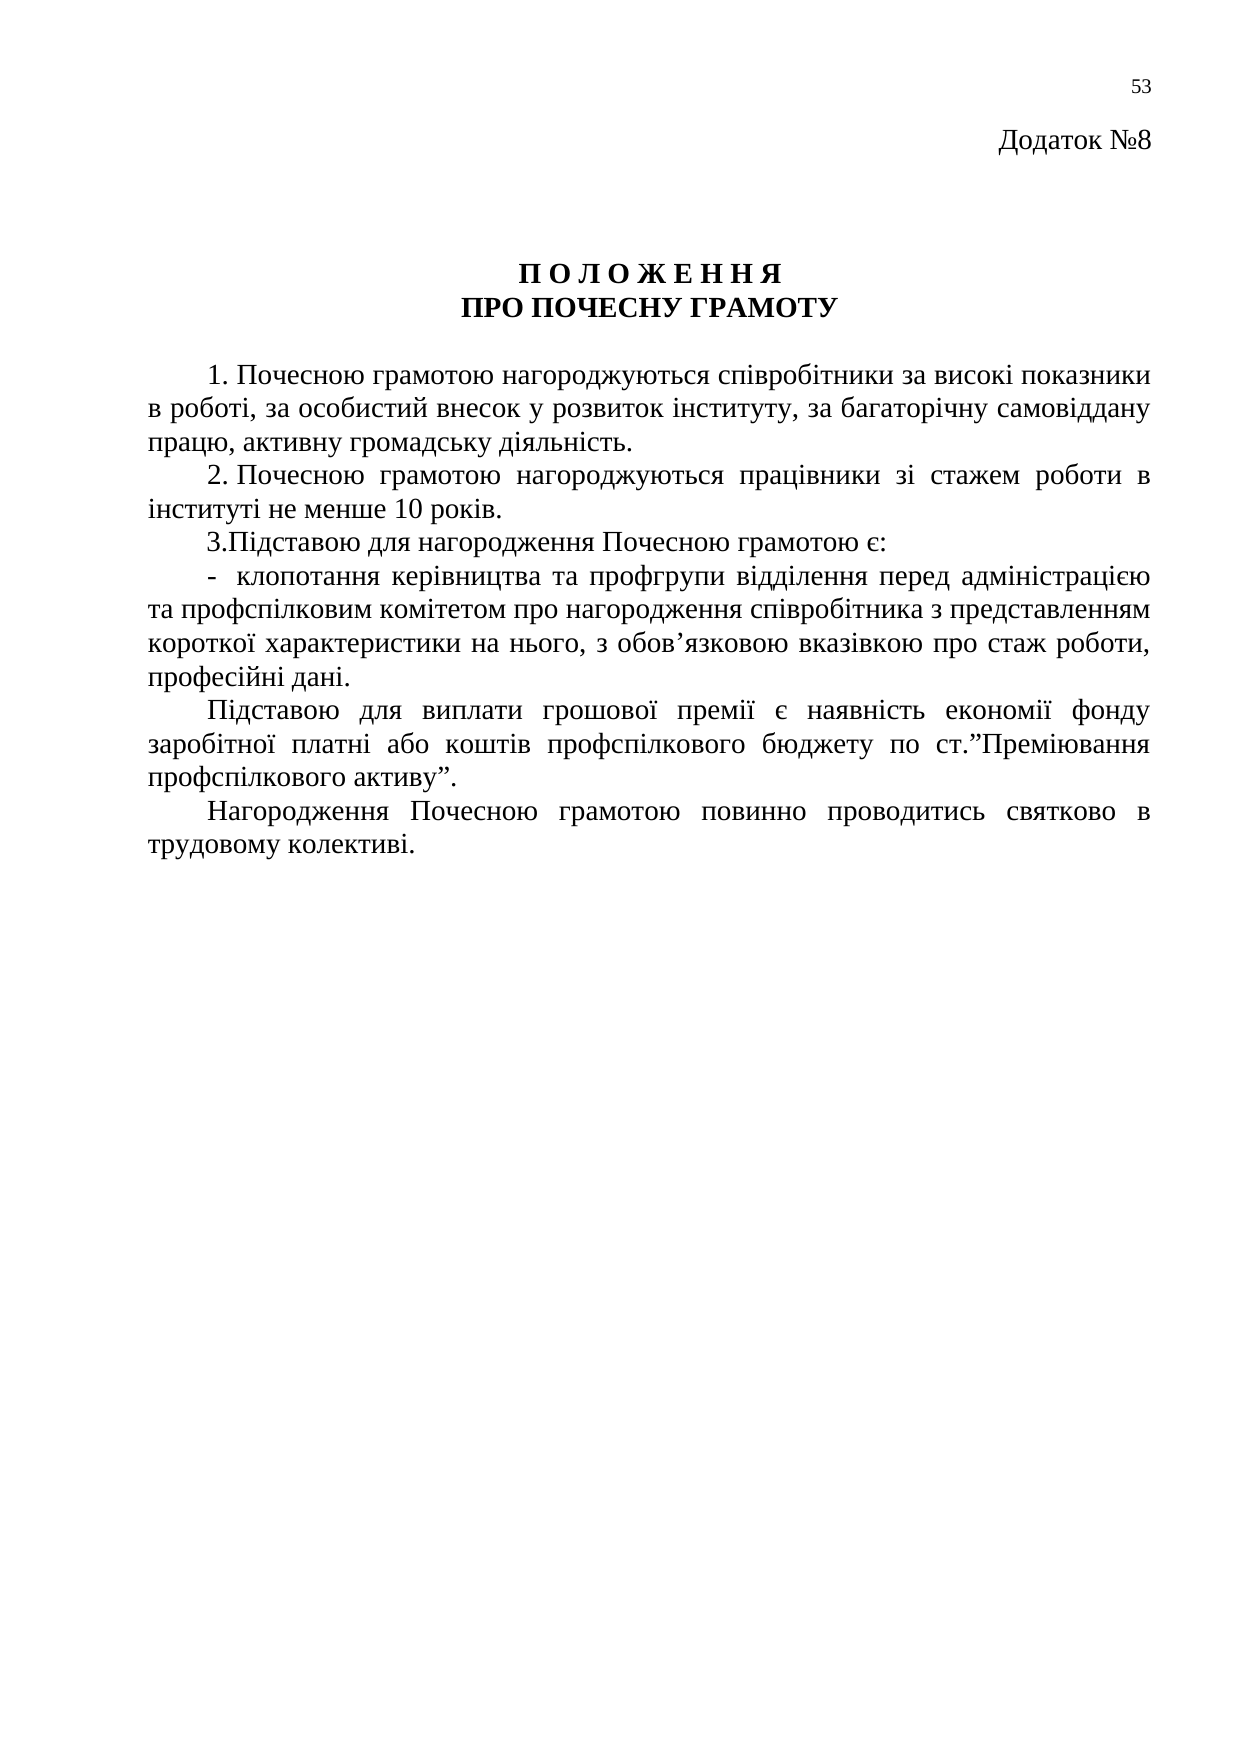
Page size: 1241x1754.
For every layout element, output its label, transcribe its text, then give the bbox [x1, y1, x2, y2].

text ПРО ПОЧЕСНУ ГРАМОТУ [148, 290, 1152, 323]
text Підставою для виплати грошової премії є наявність економії фонду заробітної платні або коштів профспілкового бюджету по ст.”Преміювання профспілкового активу”. [148, 692, 1152, 793]
text П О Л О Ж Е Н Н Я [148, 256, 1152, 290]
text 3.Підставою для нагородження Почесною грамотою є: [148, 524, 1152, 558]
list Почесною грамотою нагороджуються співробітники за високі показники в роботі, за особистий внесок у розвиток інституту, за багаторічну самовіддану працю, активну громадську діяльність. [148, 357, 1152, 457]
text Додаток №8 [148, 122, 1152, 156]
list Почесною грамотою нагороджуються працівники зі стажем роботи в інституті не менше 10 років. [148, 457, 1152, 524]
list клопотання керівництва та профгрупи відділення перед адміністрацією та профспілковим комітетом про нагородження співробітника з представленням короткої характеристики на нього, з обoв’язковою вказівкою про стаж роботи, професійні дані. [148, 558, 1152, 692]
text Нагородження Почесною грамотою повинно проводитись святково в трудовому колективі. [148, 793, 1152, 860]
